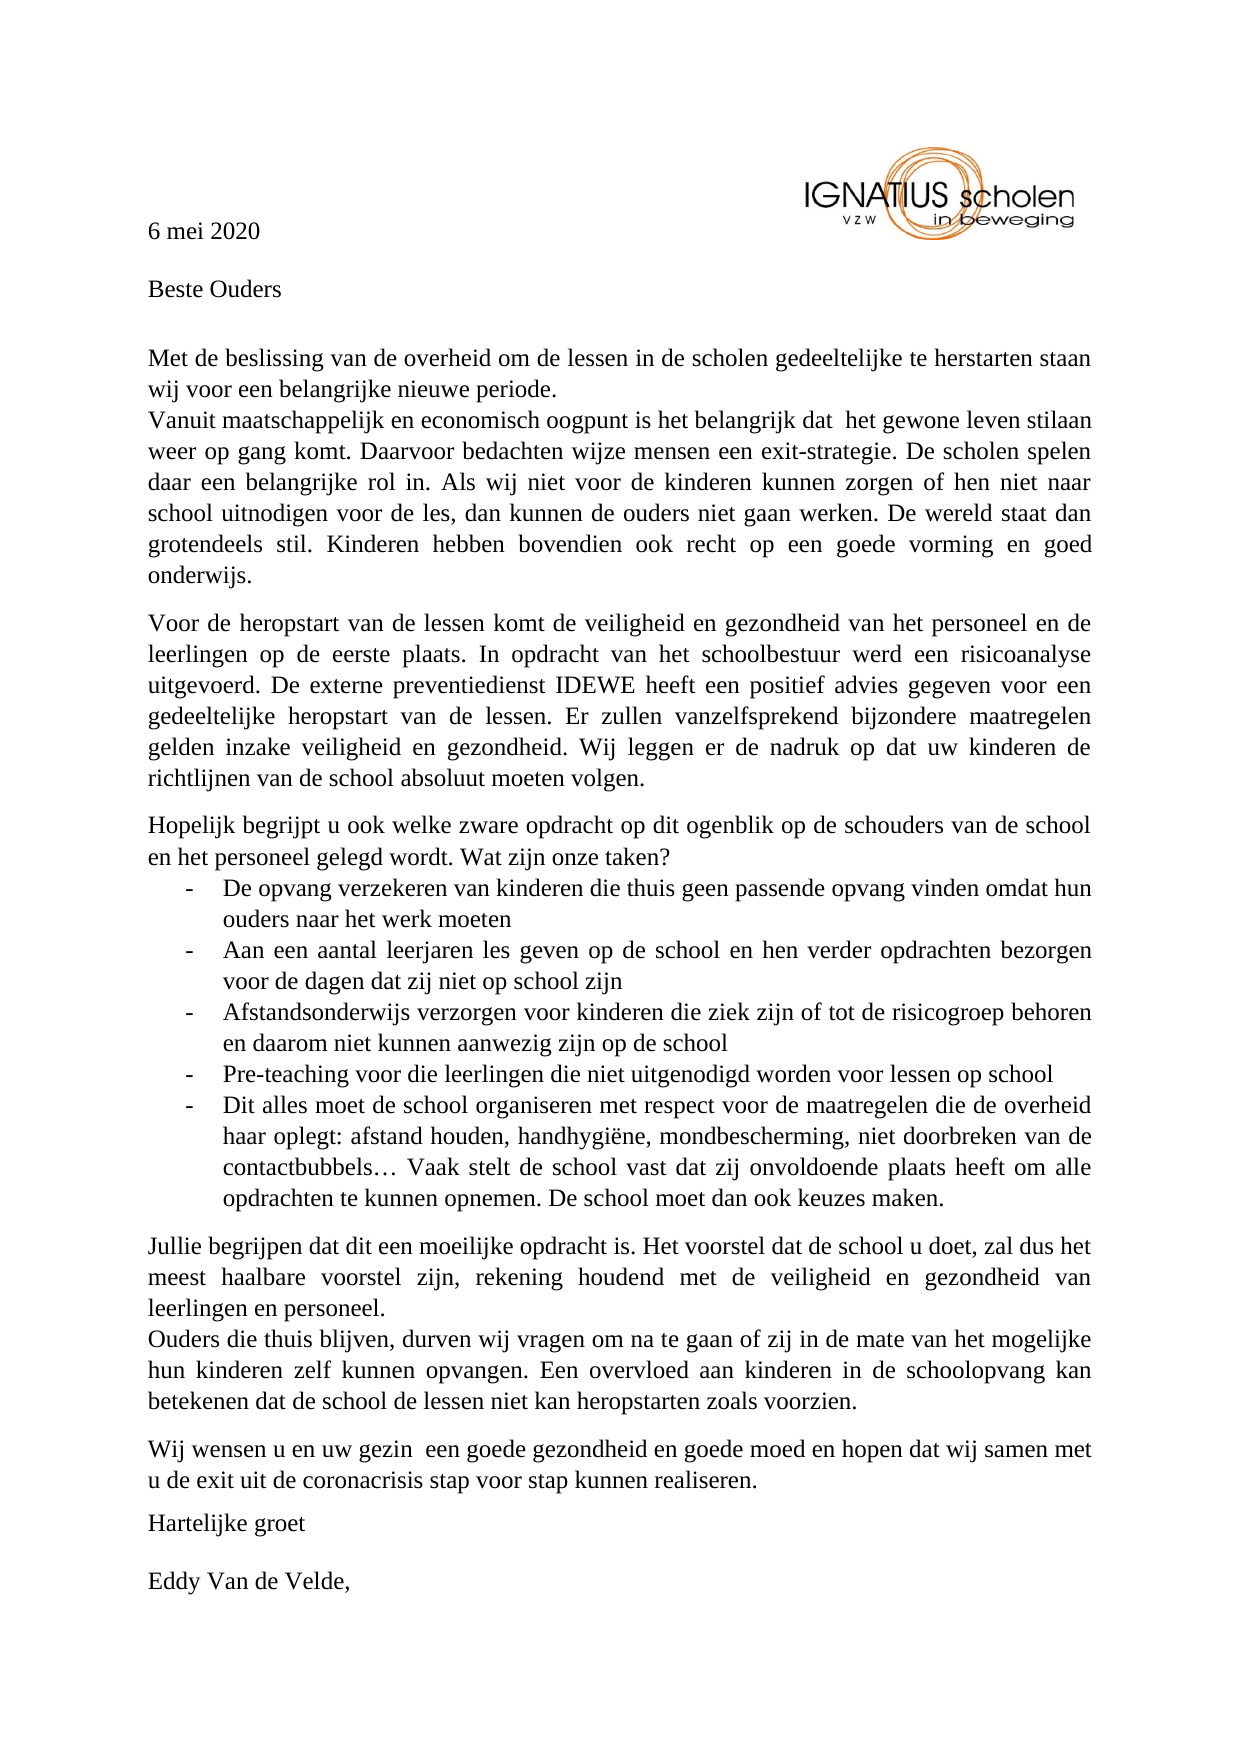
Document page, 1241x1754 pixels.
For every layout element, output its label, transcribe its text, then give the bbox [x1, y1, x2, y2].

text Beste Ouders [148, 274, 1093, 303]
text Hopelijk begrijpt u ook welke zware opdracht op dit ogenblik op de schouders van de school en het personeel gelegd wordt. Wat zijn onze taken? [148, 811, 1093, 870]
text Voor de heropstart van de lessen komt de veiligheid en gezondheid van het personeel en de leerlingen op de eerste plaats. In opdracht van het schoolbestuur werd een risicoanalyse uitgevoerd. De externe preventiedienst IDEWE heeft een positief advies gegeven voor een gedeeltelijke heropstart van de lessen. Er zullen vanzelfsprekend bijzondere maatregelen gelden inzake veiligheid en gezondheid. Wij leggen er de nadruk op dat uw kinderen de richtlijnen van de school absoluut moeten volgen. [148, 608, 1093, 792]
list Pre-teaching voor die leerlingen die niet uitgenodigd worden voor lessen op school [185, 1059, 1093, 1088]
list Aan een aantal leerjaren les geven op de school en hen verder opdrachten bezorgen voor de dagen dat zij niet op school zijn [185, 935, 1093, 994]
text Eddy Van de Velde, [148, 1566, 1093, 1595]
picture [803, 147, 1074, 240]
text Wij wensen u en uw gezin een goede gezondheid en goede moed en hopen dat wij samen met u de exit uit de coronacrisis stap voor stap kunnen realiseren. [148, 1434, 1093, 1493]
text Met de beslissing van de overheid om de lessen in de scholen gedeeltelijke te herstarten staan wij voor een belangrijke nieuwe periode. [148, 343, 1093, 402]
list De opvang verzekeren van kinderen die thuis geen passende opvang vinden omdat hun ouders naar het werk moeten [185, 873, 1093, 932]
list Afstandsonderwijs verzorgen voor kinderen die ziek zijn of tot de risicogroep behoren en daarom niet kunnen aanwezig zijn op de school [185, 997, 1093, 1057]
list Dit alles moet de school organiseren met respect voor de maatregelen die de overheid haar oplegt: afstand houden, handhygiëne, mondbescherming, niet doorbreken van de contactbubbels… Vaak stelt de school vast dat zij onvoldoende plaats heeft om alle opdrachten te kunnen opnemen. De school moet dan ook keuzes maken. [185, 1090, 1093, 1212]
text Vanuit maatschappelijk en economisch oogpunt is het belangrijk dat het gewone leven stilaan weer op gang komt. Daarvoor bedachten wijze mensen een exit-strategie. De scholen spelen daar een belangrijke rol in. Als wij niet voor de kinderen kunnen zorgen of hen niet naar school uitnodigen voor de les, dan kunnen de ouders niet gaan werken. De wereld staat dan grotendeels stil. Kinderen hebben bovendien ook recht op een goede vorming en goed onderwijs. [148, 405, 1093, 589]
text Ouders die thuis blijven, durven wij vragen om na te gaan of zij in de mate van het mogelijke hun kinderen zelf kunnen opvangen. Een overvloed aan kinderen in de schoolopvang kan betekenen dat de school de lessen niet kan heropstarten zoals voorzien. [148, 1324, 1093, 1415]
text Jullie begrijpen dat dit een moeilijke opdracht is. Het voorstel dat de school u doet, zal dus het meest haalbare voorstel zijn, rekening houdend met de veiligheid en gezondheid van leerlingen en personeel. [148, 1231, 1093, 1322]
text Hartelijke groet [148, 1508, 1093, 1537]
